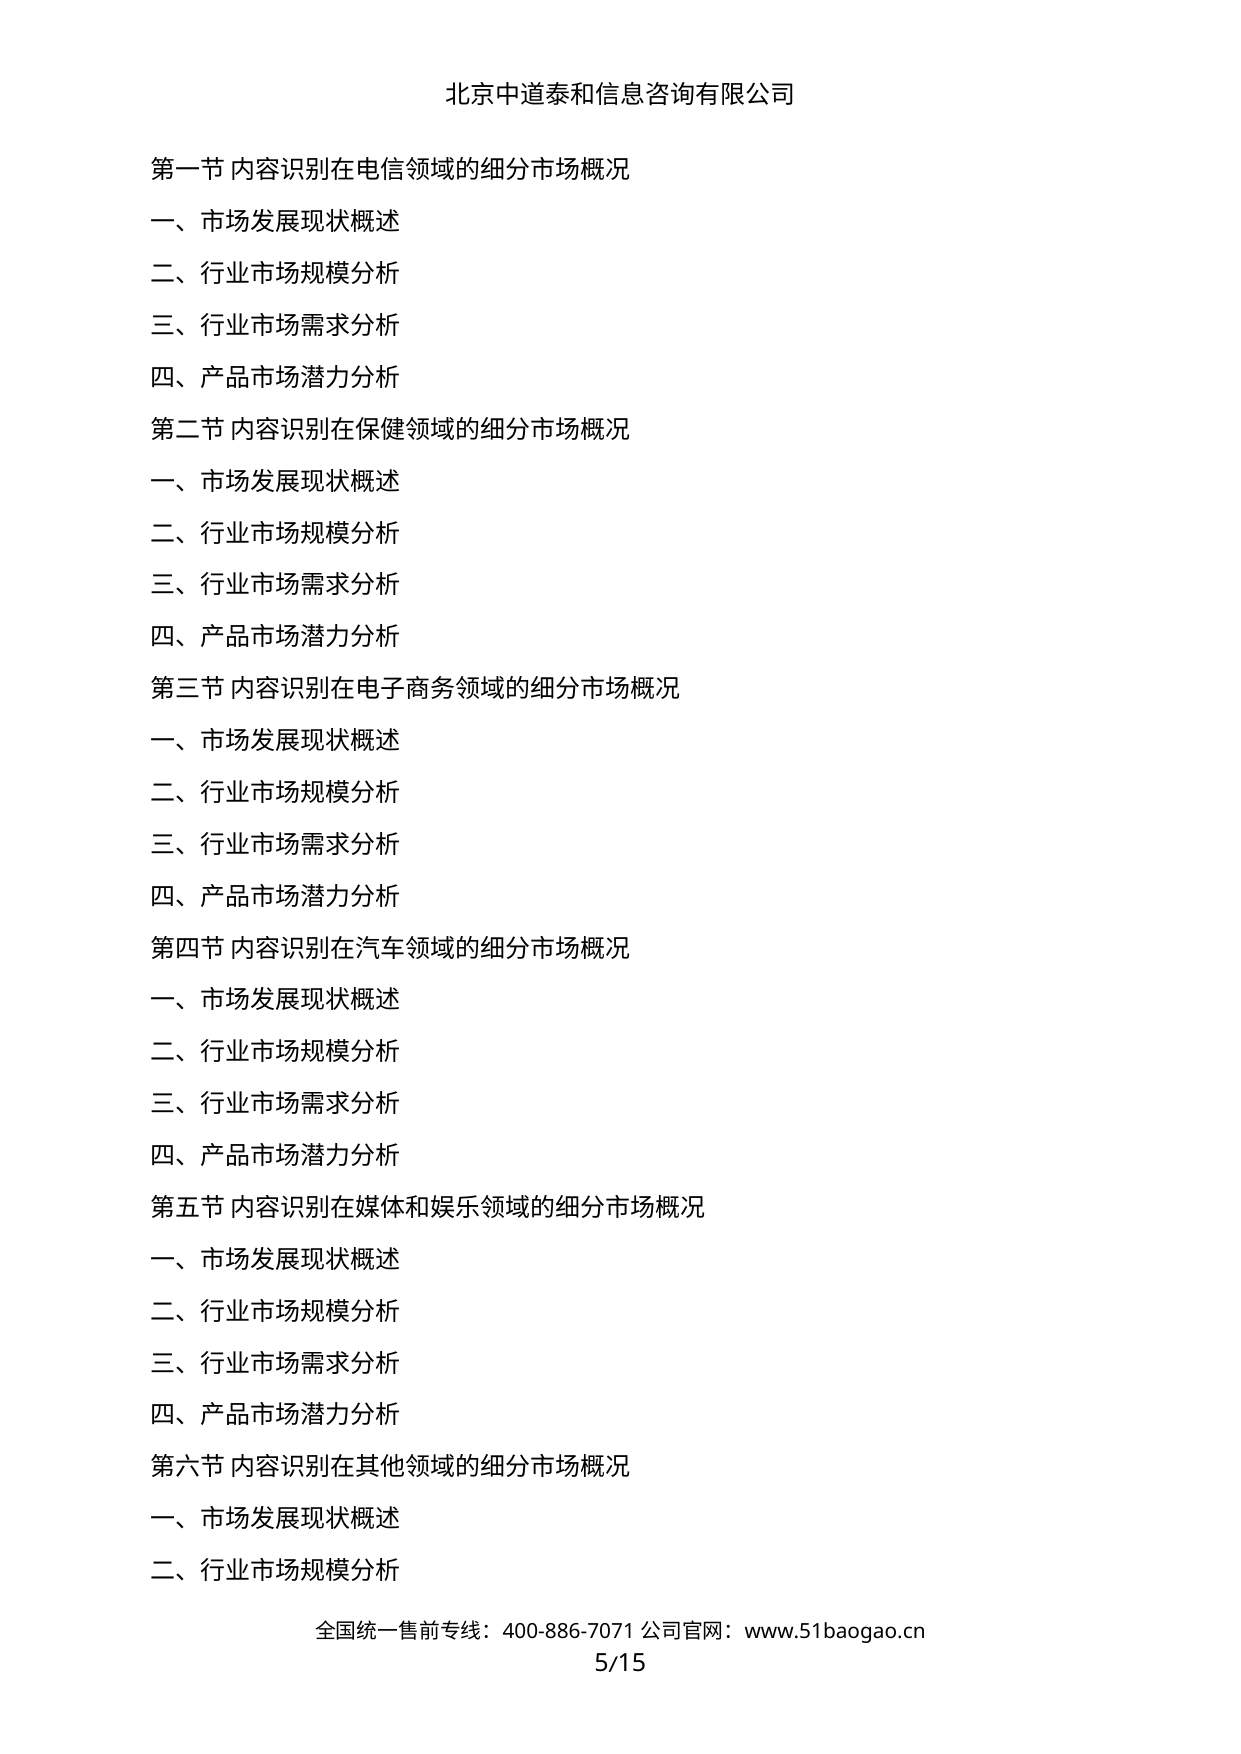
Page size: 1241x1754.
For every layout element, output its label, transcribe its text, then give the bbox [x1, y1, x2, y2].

text 一、市场发展现状概述 [150, 980, 1090, 1016]
text 二、行业市场规模分析 [150, 1032, 1090, 1068]
text 第五节 内容识别在媒体和娱乐领域的细分市场概况 [150, 1187, 1090, 1224]
text 四、产品市场潜力分析 [150, 617, 1090, 653]
text 一、市场发展现状概述 [150, 721, 1090, 757]
text 四、产品市场潜力分析 [150, 876, 1090, 912]
text 四、产品市场潜力分析 [150, 1136, 1090, 1172]
text 二、行业市场规模分析 [150, 1291, 1090, 1327]
text 一、市场发展现状概述 [150, 1239, 1090, 1276]
text 四、产品市场潜力分析 [150, 1395, 1090, 1431]
text 三、行业市场需求分析 [150, 306, 1090, 342]
text 第二节 内容识别在保健领域的细分市场概况 [150, 409, 1090, 446]
text 三、行业市场需求分析 [150, 1343, 1090, 1379]
text 一、市场发展现状概述 [150, 202, 1090, 238]
text 二、行业市场规模分析 [150, 1551, 1090, 1587]
text 第一节 内容识别在电信领域的细分市场概况 [150, 150, 1090, 186]
text 二、行业市场规模分析 [150, 254, 1090, 290]
text 三、行业市场需求分析 [150, 1084, 1090, 1120]
text 三、行业市场需求分析 [150, 824, 1090, 861]
text 二、行业市场规模分析 [150, 772, 1090, 809]
text 二、行业市场规模分析 [150, 513, 1090, 549]
text 四、产品市场潜力分析 [150, 357, 1090, 394]
text 三、行业市场需求分析 [150, 565, 1090, 601]
text 第六节 内容识别在其他领域的细分市场概况 [150, 1447, 1090, 1483]
text 一、市场发展现状概述 [150, 461, 1090, 497]
text 第四节 内容识别在汽车领域的细分市场概况 [150, 928, 1090, 964]
text 一、市场发展现状概述 [150, 1499, 1090, 1535]
text 第三节 内容识别在电子商务领域的细分市场概况 [150, 669, 1090, 705]
